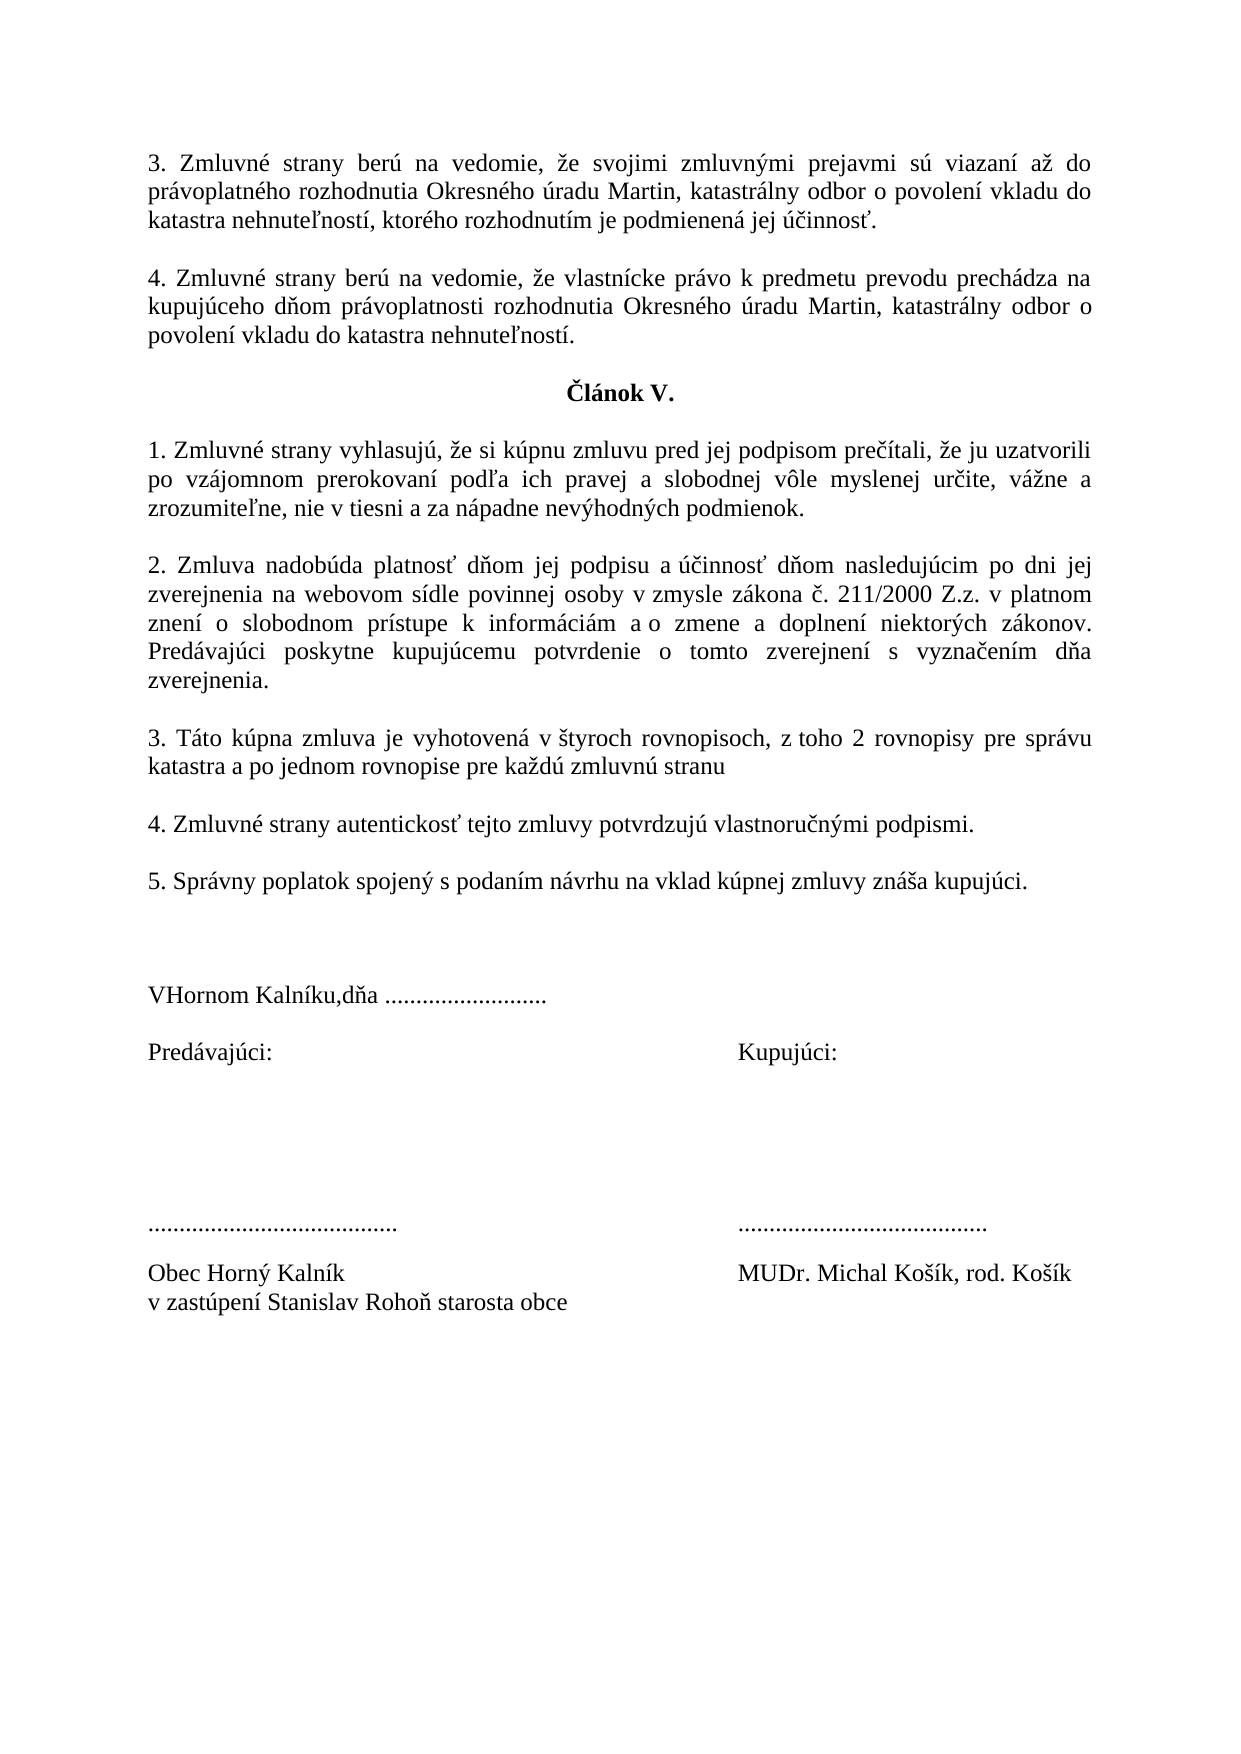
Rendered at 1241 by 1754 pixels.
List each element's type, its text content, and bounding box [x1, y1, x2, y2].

text ........................................ ........................................ [148, 1209, 1093, 1238]
text Článok V. [148, 378, 1093, 406]
text 1. Zmluvné strany vyhlasujú, že si kúpnu zmluvu pred jej podpisom prečítali, že ju uzatvorili po vzájomnom prerokovaní podľa ich pravej a slobodnej vôle myslenej určite, vážne a zrozumiteľne, nie v tiesni a za nápadne nevýhodných podmienok. [148, 435, 1093, 521]
text v zastúpení Stanislav Rohoň starosta obce [148, 1287, 1093, 1316]
text 4. Zmluvné strany autentickosť tejto zmluvy potvrdzujú vlastnoručnými podpismi. [148, 809, 1093, 838]
text 5. Správny poplatok spojený s podaním návrhu na vklad kúpnej zmluvy znáša kupujúci. [148, 866, 1093, 895]
text VHornom Kalníku,dňa .......................... [148, 981, 1093, 1009]
text 2. Zmluva nadobúda platnosť dňom jej podpisu a účinnosť dňom nasledujúcim po dni jej zverejnenia na webovom sídle povinnej osoby v zmysle zákona č. 211/2000 Z.z. v platnom znení o slobodnom prístupe k informáciám a o zmene a doplnení niektorých zákonov. Predávajúci poskytne kupujúcemu potvrdenie o tomto zverejnení s vyznačením dňa zverejnenia. [148, 550, 1093, 694]
text 3. Zmluvné strany berú na vedomie, že svojimi zmluvnými prejavmi sú viazaní až do právoplatného rozhodnutia Okresného úradu Martin, katastrálny odbor o povolení vkladu do katastra nehnuteľností, ktorého rozhodnutím je podmienená jej účinnosť. [148, 148, 1093, 234]
text 4. Zmluvné strany berú na vedomie, že vlastnícke právo k predmetu prevodu prechádza na kupujúceho dňom právoplatnosti rozhodnutia Okresného úradu Martin, katastrálny odbor o povolení vkladu do katastra nehnuteľností. [148, 263, 1093, 349]
text Predávajúci: Kupujúci: [148, 1038, 1093, 1066]
text Obec Horný Kalník MUDr. Michal Košík, rod. Košík [148, 1258, 1093, 1287]
text 3. Táto kúpna zmluva je vyhotovená v štyroch rovnopisoch, z toho 2 rovnopisy pre správu katastra a po jednom rovnopise pre každú zmluvnú stranu [148, 723, 1093, 780]
